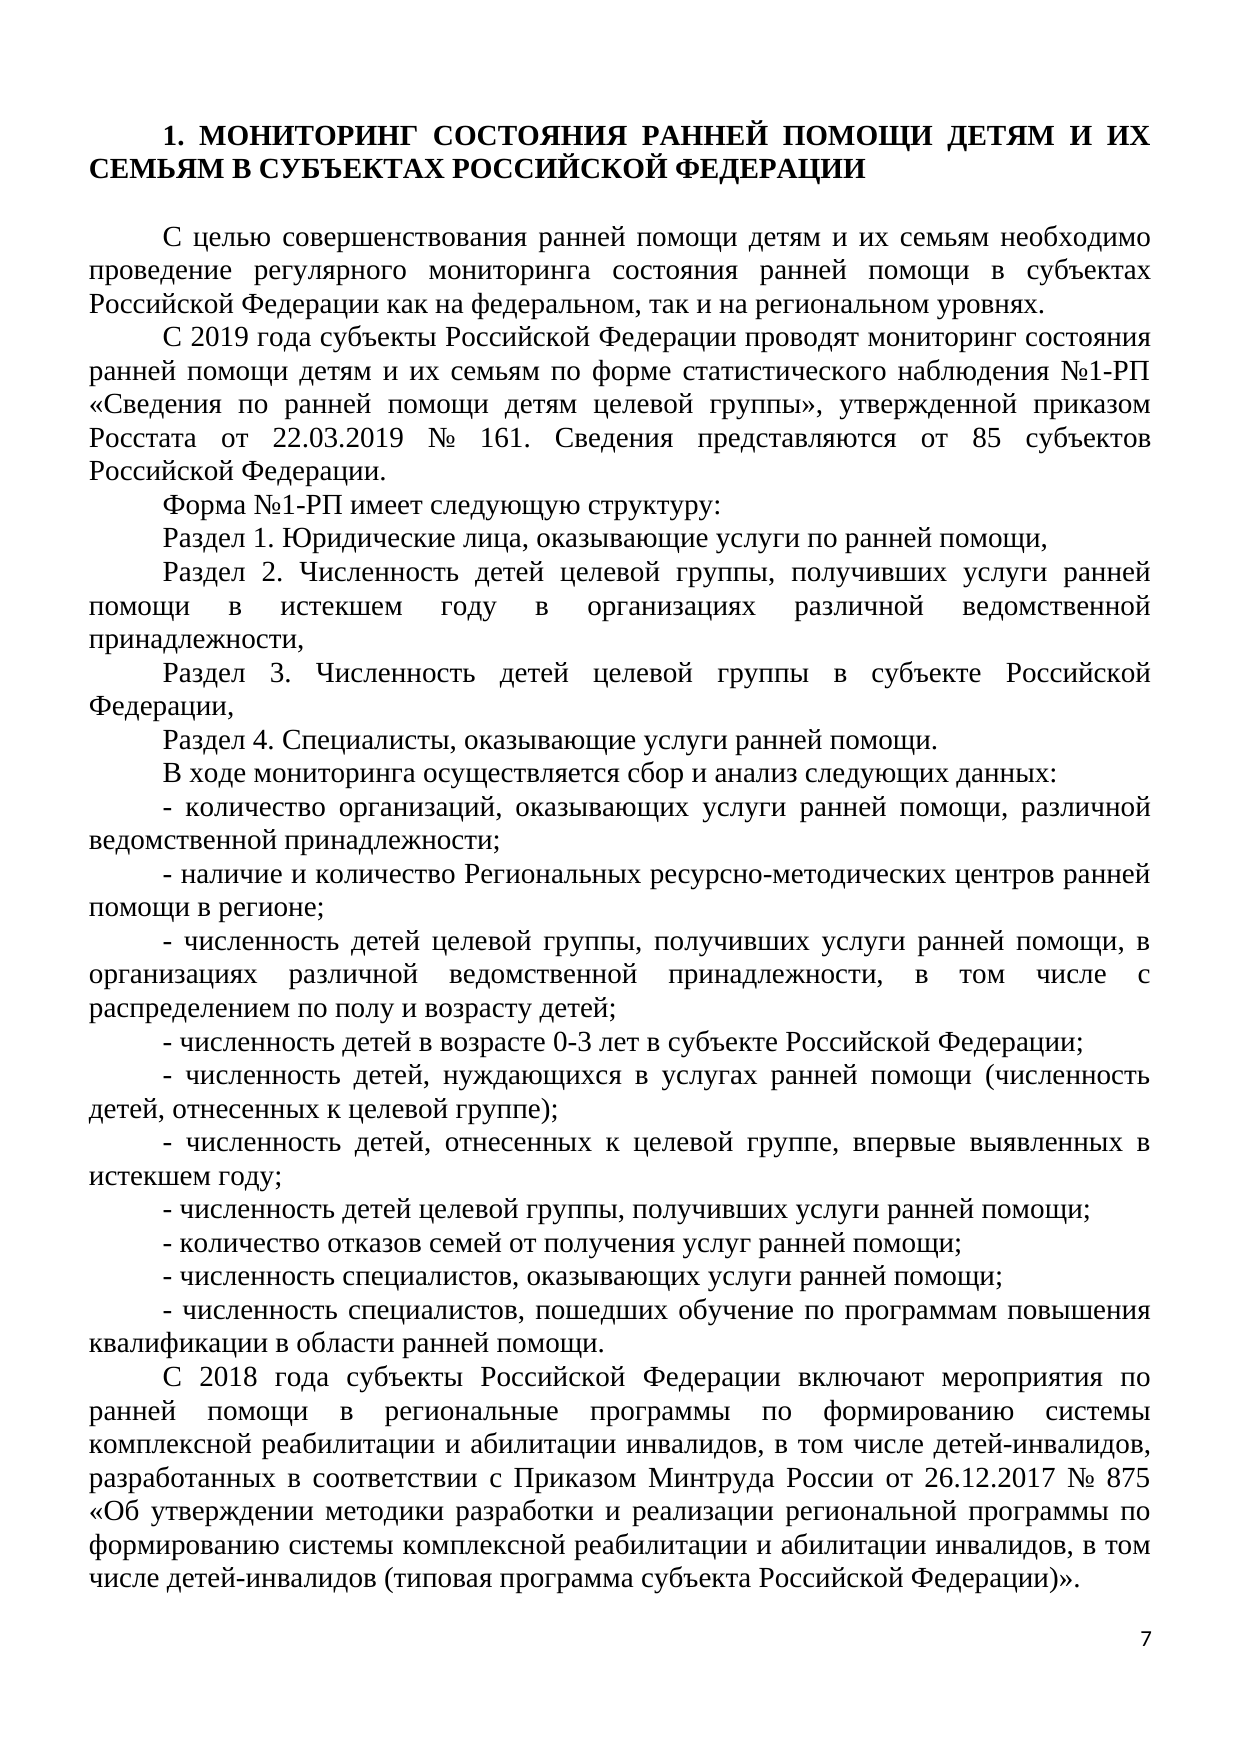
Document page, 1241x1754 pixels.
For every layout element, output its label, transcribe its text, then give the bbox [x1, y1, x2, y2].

text - численность детей целевой группы, получивших услуги ранней помощи, в организациях различной ведомственной принадлежности, в том числе с распределением по полу и возрасту детей; [89, 923, 1152, 1024]
text Раздел 4. Специалисты, оказывающие услуги ранней помощи. [89, 722, 1152, 755]
text С целью совершенствования ранней помощи детям и их семьям необходимо проведение регулярного мониторинга состояния ранней помощи в субъектах Российской Федерации как на федеральном, так и на региональном уровнях. [89, 219, 1152, 319]
text - количество отказов семей от получения услуг ранней помощи; [89, 1225, 1152, 1258]
text - количество организаций, оказывающих услуги ранней помощи, различной ведомственной принадлежности; [89, 789, 1152, 856]
text С 2018 года субъекты Российской Федерации включают мероприятия по ранней помощи в региональные программы по формированию системы комплексной реабилитации и абилитации инвалидов, в том числе детей-инвалидов, разработанных в соответствии с Приказом Минтруда России от 26.12.2017 № 875 «Об утверждении методики разработки и реализации региональной программы по формированию системы комплексной реабилитации и абилитации инвалидов, в том числе детей-инвалидов (типовая программа субъекта Российской Федерации)». [89, 1359, 1152, 1594]
text - численность детей целевой группы, получивших услуги ранней помощи; [89, 1191, 1152, 1225]
text Раздел 3. Численность детей целевой группы в субъекте Российской Федерации, [89, 655, 1152, 722]
text - численность детей, отнесенных к целевой группе, впервые выявленных в истекшем году; [89, 1124, 1152, 1191]
text С 2019 года субъекты Российской Федерации проводят мониторинг состояния ранней помощи детям и их семьям по форме статистического наблюдения №1-РП «Сведения по ранней помощи детям целевой группы», утвержденной приказом Росстата от 22.03.2019 № 161. Сведения представляются от 85 субъектов Российской Федерации. [89, 319, 1152, 487]
text 1. МОНИТОРИНГ СОСТОЯНИЯ РАННЕЙ ПОМОЩИ ДЕТЯМ И ИХ СЕМЬЯМ В СУБЪЕКТАХ РОССИЙСКОЙ ФЕДЕРАЦИИ [89, 118, 1152, 185]
text - наличие и количество Региональных ресурсно-методических центров ранней помощи в регионе; [89, 856, 1152, 923]
text - численность детей, нуждающихся в услугах ранней помощи (численность детей, отнесенных к целевой группе); [89, 1057, 1152, 1124]
text Форма №1-РП имеет следующую структуру: [89, 487, 1152, 521]
text Раздел 2. Численность детей целевой группы, получивших услуги ранней помощи в истекшем году в организациях различной ведомственной принадлежности, [89, 554, 1152, 655]
text - численность специалистов, оказывающих услуги ранней помощи; [89, 1258, 1152, 1292]
text В ходе мониторинга осуществляется сбор и анализ следующих данных: [89, 755, 1152, 789]
text - численность специалистов, пошедших обучение по программам повышения квалификации в области ранней помощи. [89, 1292, 1152, 1359]
text - численность детей в возрасте 0-3 лет в субъекте Российской Федерации; [89, 1024, 1152, 1057]
text Раздел 1. Юридические лица, оказывающие услуги по ранней помощи, [89, 521, 1152, 554]
